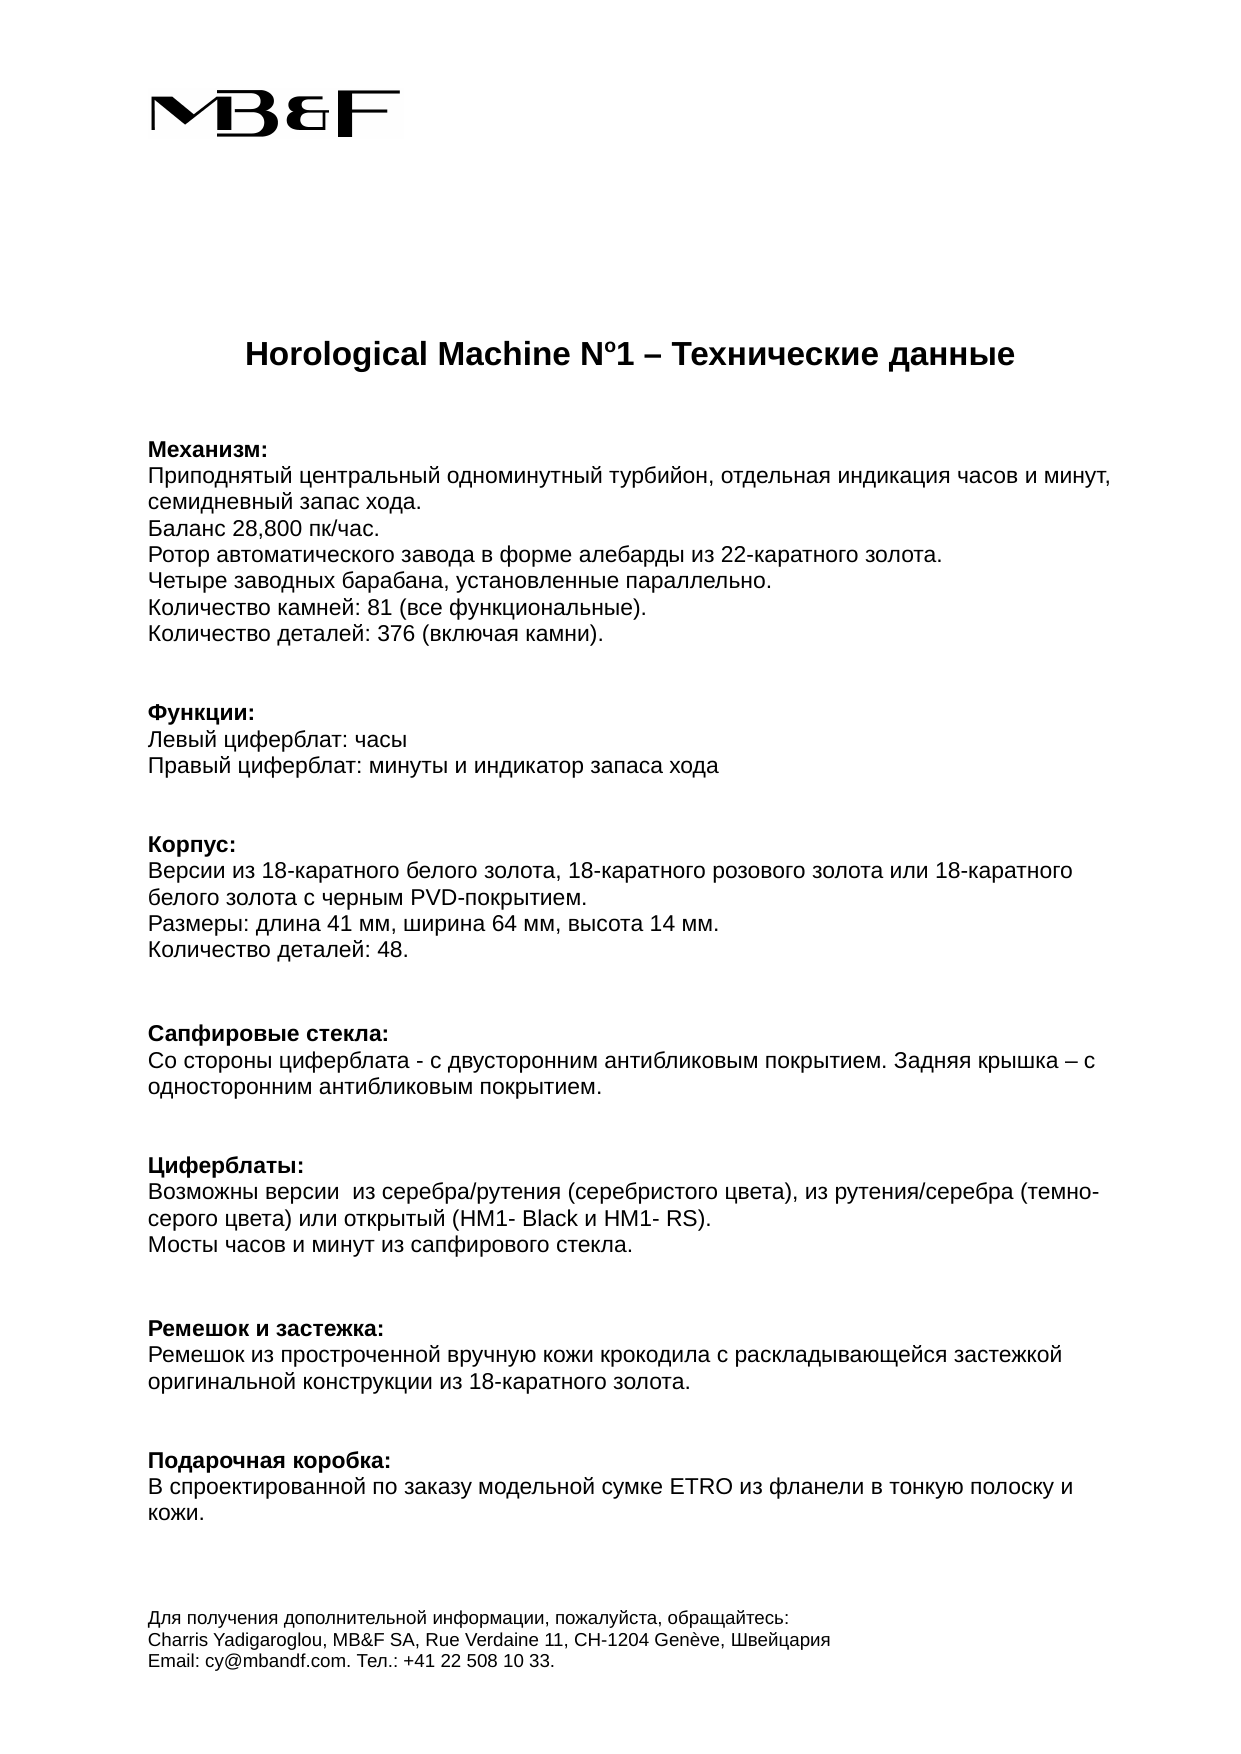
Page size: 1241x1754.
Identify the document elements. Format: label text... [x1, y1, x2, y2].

text Подарочная коробка: [148, 1447, 1112, 1473]
text Функции: [148, 699, 1112, 726]
text Со стороны циферблата - с двусторонним антибликовым покрытием. Задняя крышка – с односторонним антибликовым покрытием. [148, 1047, 1112, 1099]
text Размеры: длина 41 мм, ширина 64 мм, высота 14 мм. [148, 910, 1112, 936]
text Horological Machine No1 – Технические данные [148, 334, 1112, 373]
text Механизм: [148, 436, 1112, 462]
text Левый циферблат: часы [148, 726, 1112, 752]
text Сапфировые стекла: [148, 1020, 1112, 1047]
text Версии из 18-каратного белого золота, 18-каратного розового золота или 18-каратного белого золота с черным PVD-покрытием. [148, 857, 1112, 910]
text Ремешок и застежка: [148, 1315, 1112, 1341]
text Количество деталей: 376 (включая камни). [148, 620, 1112, 646]
picture [147, 88, 404, 139]
text Количество камней: 81 (все функциональные). [148, 594, 1112, 620]
text Возможны версии из серебра/рутения (серебристого цвета), из рутения/серебра (темно-серого цвета) или открытый (HM1- Black и HM1- RS). [148, 1178, 1112, 1231]
text Четыре заводных барабана, установленные параллельно. [148, 567, 1112, 594]
text В спроектированной по заказу модельной сумке ETRO из фланели в тонкую полоску и кожи. [148, 1473, 1112, 1526]
text Количество деталей: 48. [148, 936, 1112, 963]
text Приподнятый центральный одноминутный турбийон, отдельная индикация часов и минут, семидневный запас хода. [148, 462, 1112, 515]
text Правый циферблат: минуты и индикатор запаса хода [148, 752, 1112, 778]
text Ремешок из простроченной вручную кожи крокодила с раскладывающейся застежкой оригинальной конструкции из 18-каратного золота. [148, 1341, 1112, 1394]
text Циферблаты: [148, 1152, 1112, 1178]
text Ротор автоматического завода в форме алебарды из 22-каратного золота. [148, 541, 1112, 567]
text Мосты часов и минут из сапфирового стекла. [148, 1231, 1112, 1257]
text Корпус: [148, 831, 1112, 857]
text Баланс 28,800 пк/час. [148, 515, 1112, 541]
